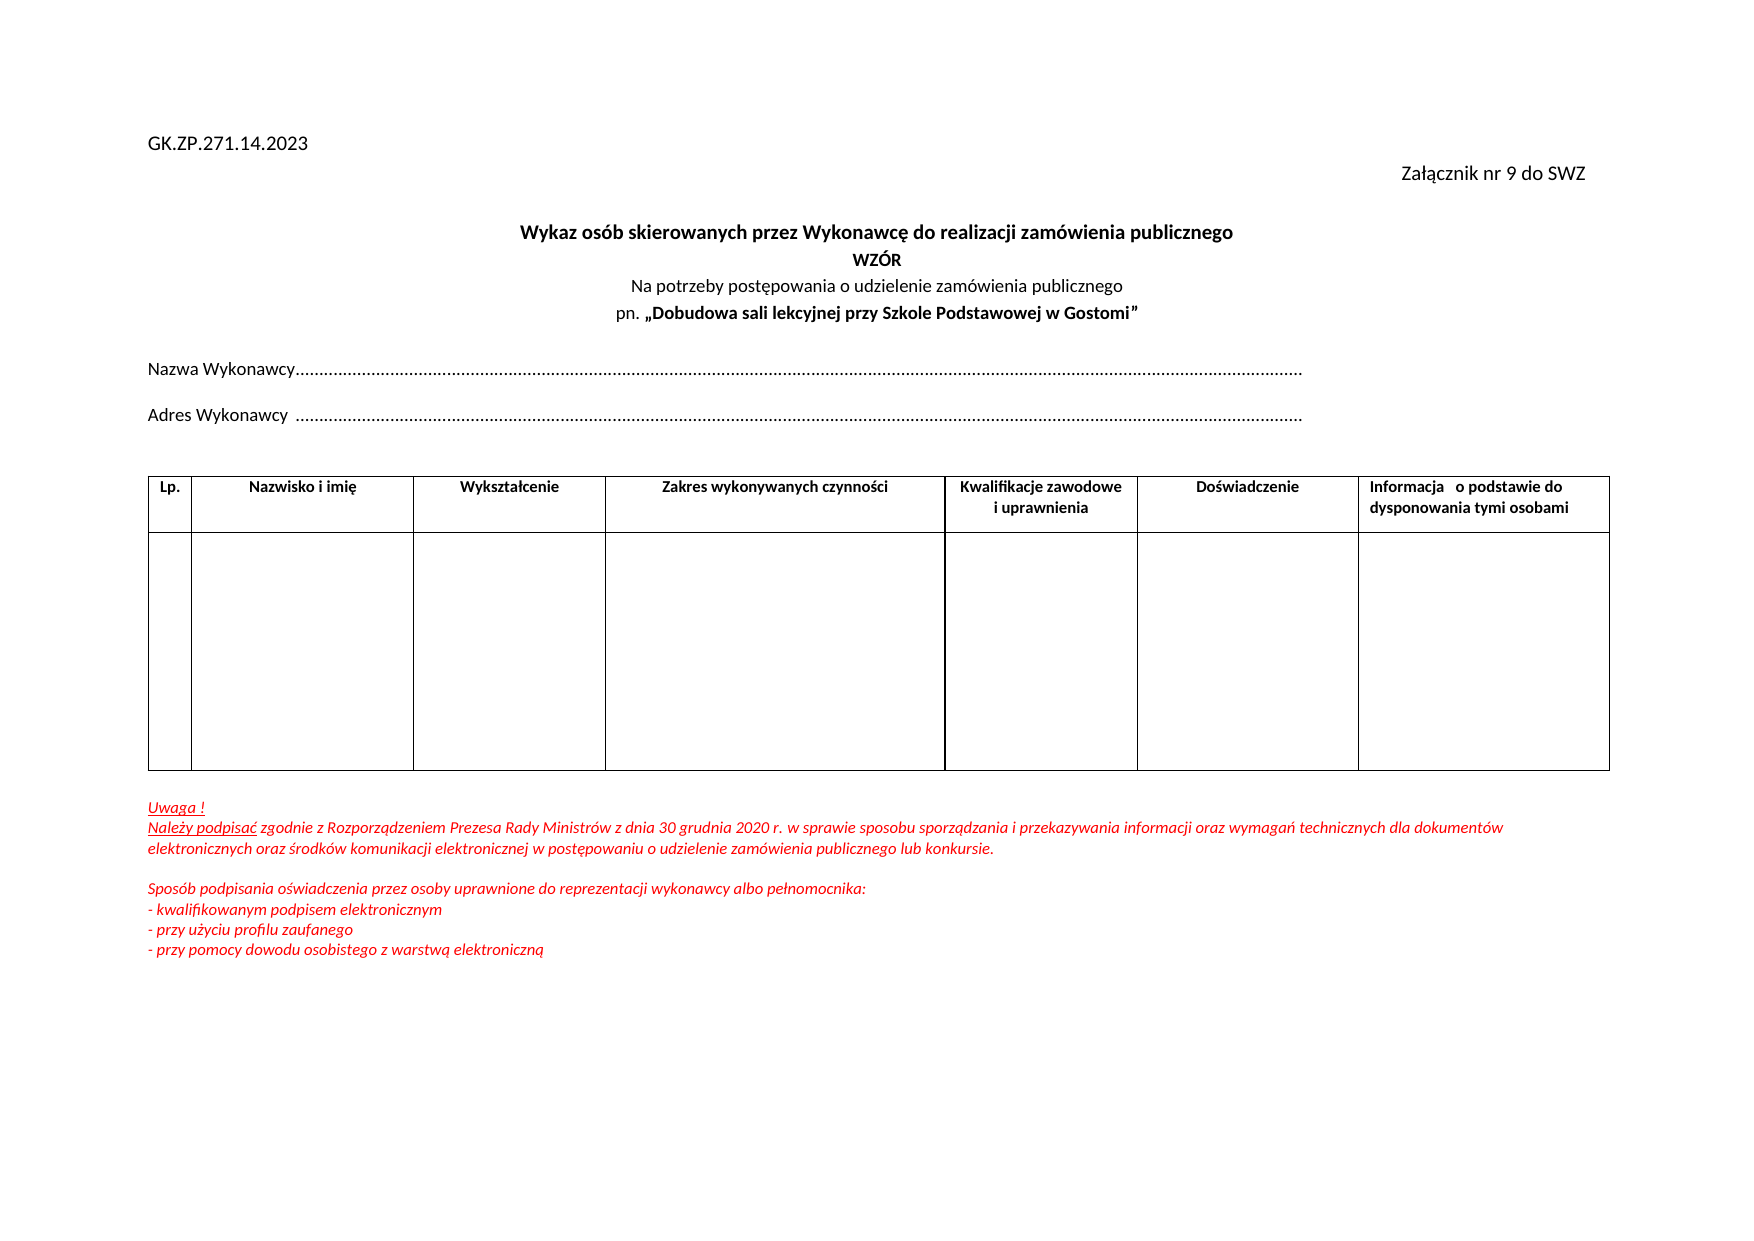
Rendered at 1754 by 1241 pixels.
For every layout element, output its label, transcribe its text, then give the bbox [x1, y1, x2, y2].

table_header Informacja o podstawie do dysponowania tymi osobami [1359, 477, 1609, 532]
text pn. „Dobudowa sali lekcyjnej przy Szkole Podstawowej w Gostomi” [148, 301, 1606, 324]
text GK.ZP.271.14.2023 [148, 131, 1606, 156]
table_cell [606, 533, 944, 770]
table_cell [946, 533, 1137, 770]
text Nazwa Wykonawcy ..................................................................................................................................................................................................................... [148, 357, 1606, 380]
text Na potrzeby postępowania o udzielenie zamówienia publicznego [148, 274, 1606, 297]
table_header Wykształcenie [414, 477, 605, 532]
text Adres Wykonawcy ..................................................................................................................................................................................................................... [148, 403, 1606, 426]
table_cell [414, 533, 605, 770]
text - przy użyciu profilu zaufanego [148, 919, 1606, 939]
table_cell [1359, 533, 1609, 770]
table_header Nazwisko i imię [192, 477, 413, 532]
text Załącznik nr 9 do SWZ [148, 160, 1606, 185]
table_header Kwalifikacje zawodowe i uprawnienia [946, 477, 1137, 532]
text Sposób podpisania oświadczenia przez osoby uprawnione do reprezentacji wykonawcy albo pełnomocnika: [148, 878, 1606, 899]
table_cell [1138, 533, 1358, 770]
text WZÓR [148, 248, 1606, 271]
table_cell [149, 533, 191, 770]
table_header Lp. [149, 477, 191, 532]
text - przy pomocy dowodu osobistego z warstwą elektroniczną [148, 939, 1606, 960]
table_cell [192, 533, 413, 770]
table_header Zakres wykonywanych czynności [606, 477, 944, 532]
text Uwaga ! [148, 797, 1606, 818]
text Należy podpisać zgodnie z Rozporządzeniem Prezesa Rady Ministrów z dnia 30 grudnia 2020 r. w sprawie sposobu sporządzania i przekazywania informacji oraz wymagań technicznych dla dokumentów elektronicznych oraz środków komunikacji elektronicznej w postępowaniu o udzielenie zamówienia publicznego lub konkursie. [148, 818, 1606, 858]
table_header Doświadczenie [1138, 477, 1358, 532]
text - kwalifikowanym podpisem elektronicznym [148, 899, 1606, 919]
text Wykaz osób skierowanych przez Wykonawcę do realizacji zamówienia publicznego [148, 219, 1606, 244]
